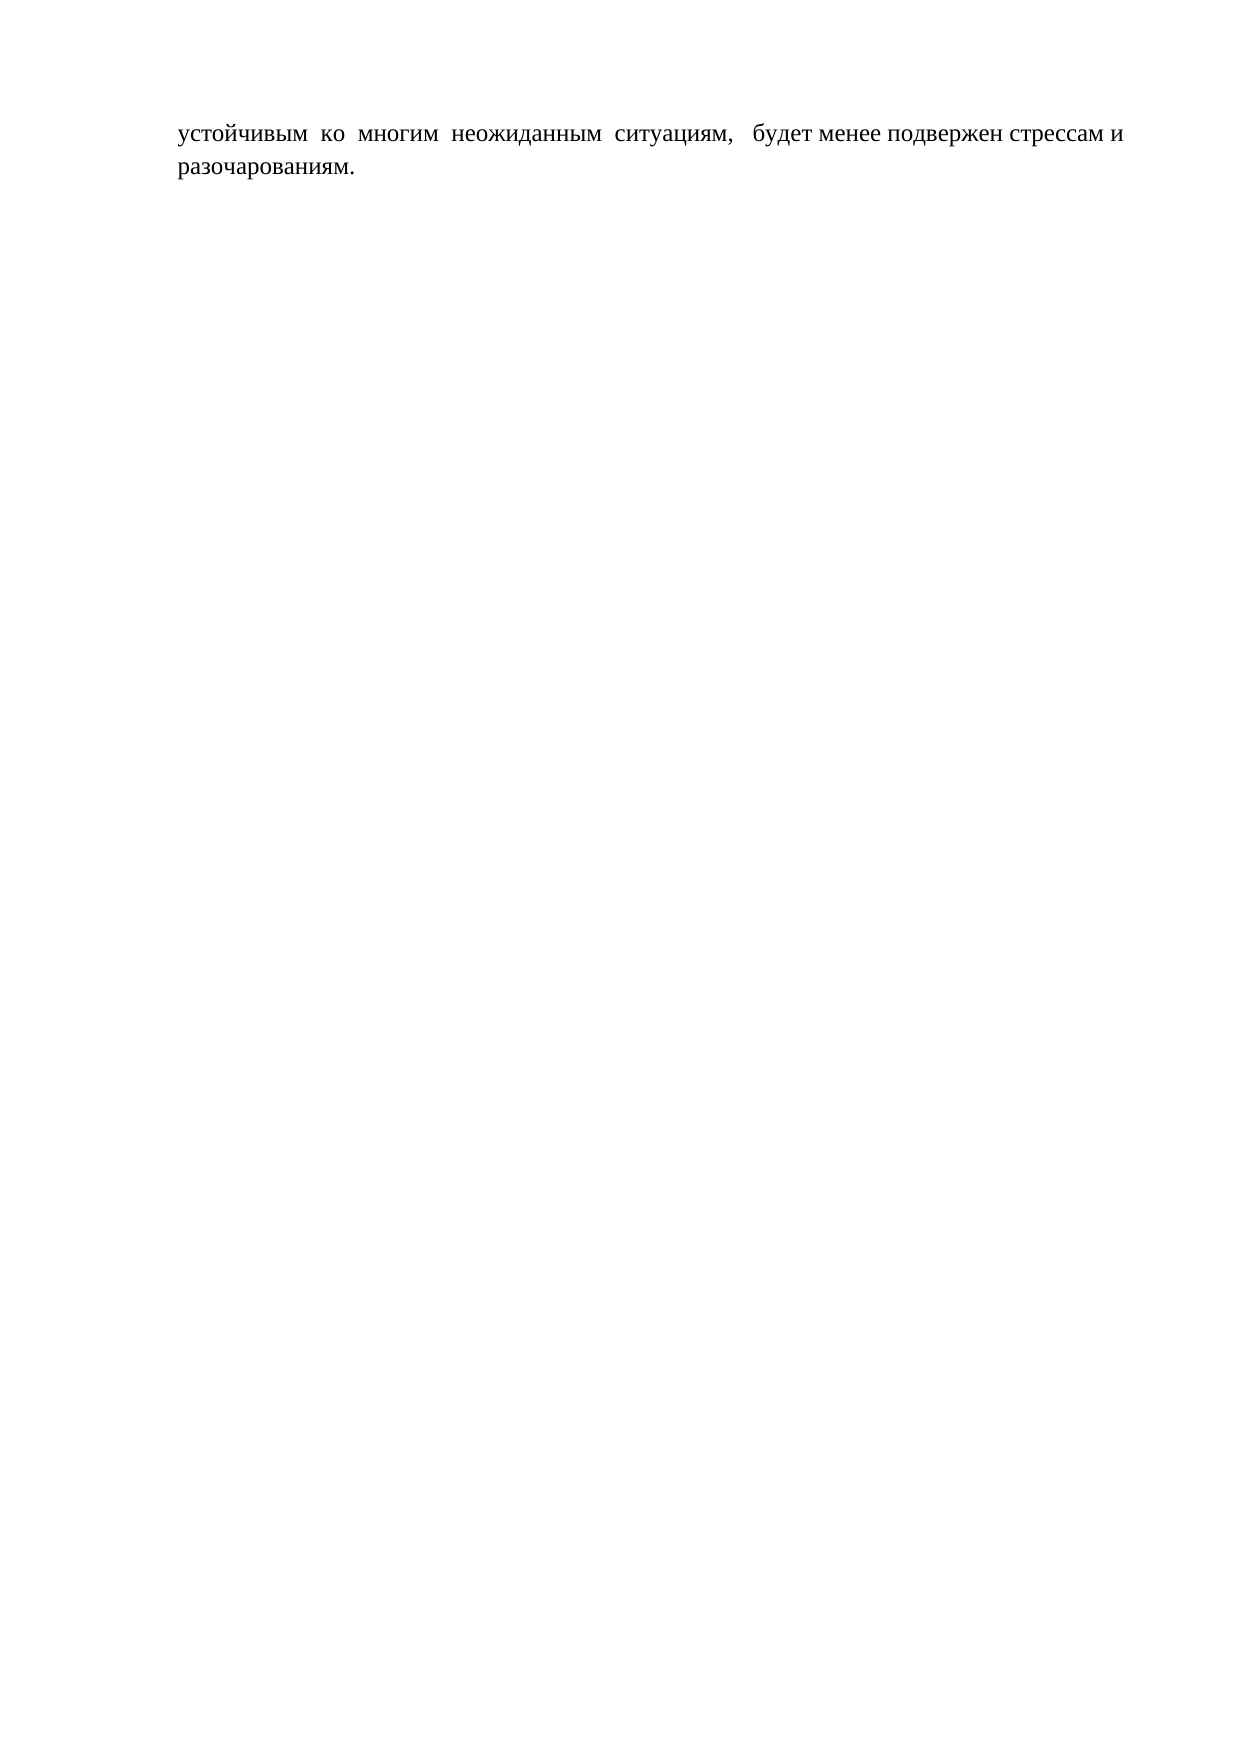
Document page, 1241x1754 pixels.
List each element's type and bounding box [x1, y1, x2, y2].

text [177, 118, 1152, 180]
